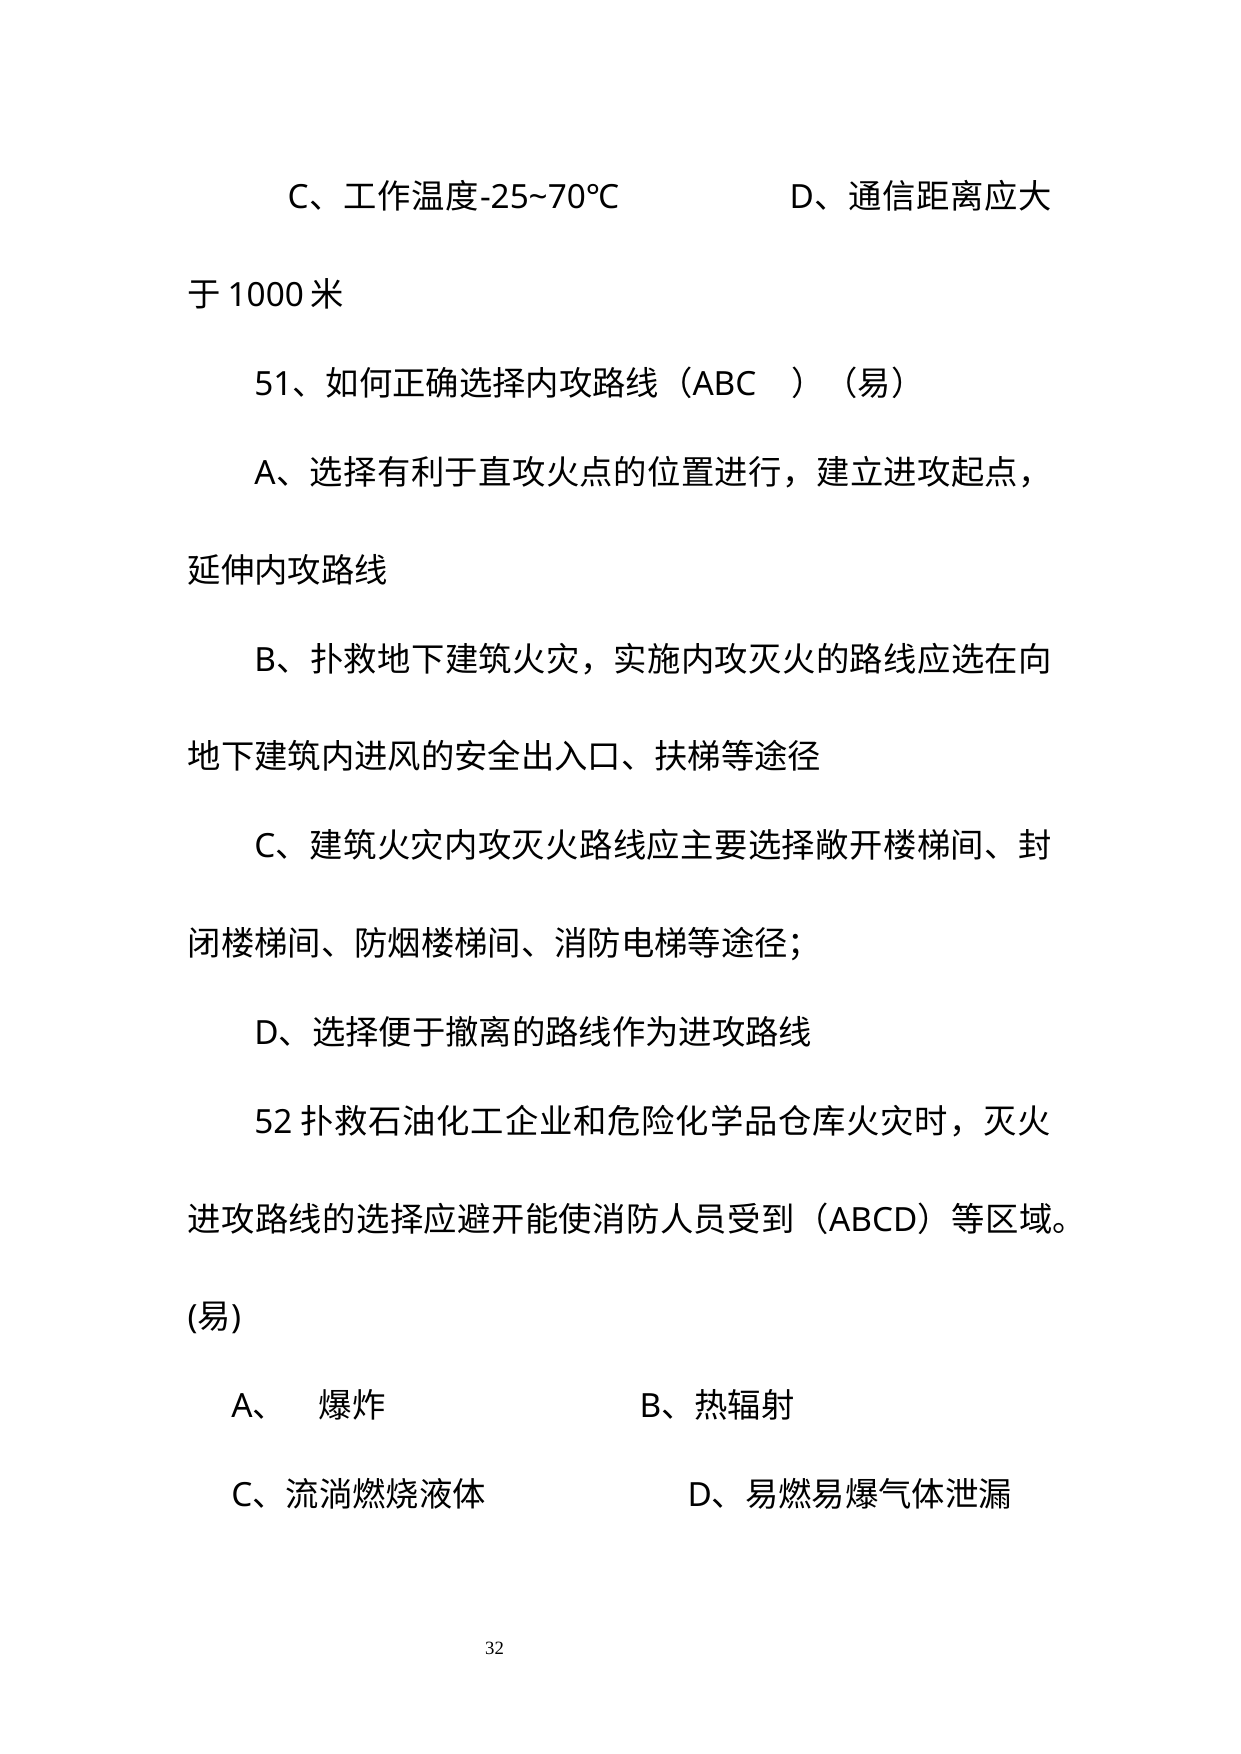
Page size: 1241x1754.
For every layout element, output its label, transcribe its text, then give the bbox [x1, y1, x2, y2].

text C、工作温度-25~70℃ D、通信距离应大于1000米 [187, 162, 1053, 324]
text 51、如何正确选择内攻路线（ABC ）（易） [187, 349, 1053, 414]
text B、扑救地下建筑火灾，实施内攻灭火的路线应选在向地下建筑内进风的安全出入口、扶梯等途径 [187, 624, 1053, 787]
list 爆炸 B、热辐射 [231, 1371, 1053, 1436]
text C、流淌燃烧液体 D、易燃易爆气体泄漏 [231, 1460, 1053, 1525]
text C、建筑火灾内攻灭火路线应主要选择敞开楼梯间、封闭楼梯间、防烟楼梯间、消防电梯等途径； [187, 811, 1053, 973]
text 52扑救石油化工企业和危险化学品仓库火灾时，灭火进攻路线的选择应避开能使消防人员受到（ABCD）等区域。(易) [187, 1087, 1053, 1347]
text A、选择有利于直攻火点的位置进行，建立进攻起点，延伸内攻路线 [187, 438, 1053, 600]
text D、选择便于撤离的路线作为进攻路线 [187, 997, 1053, 1062]
